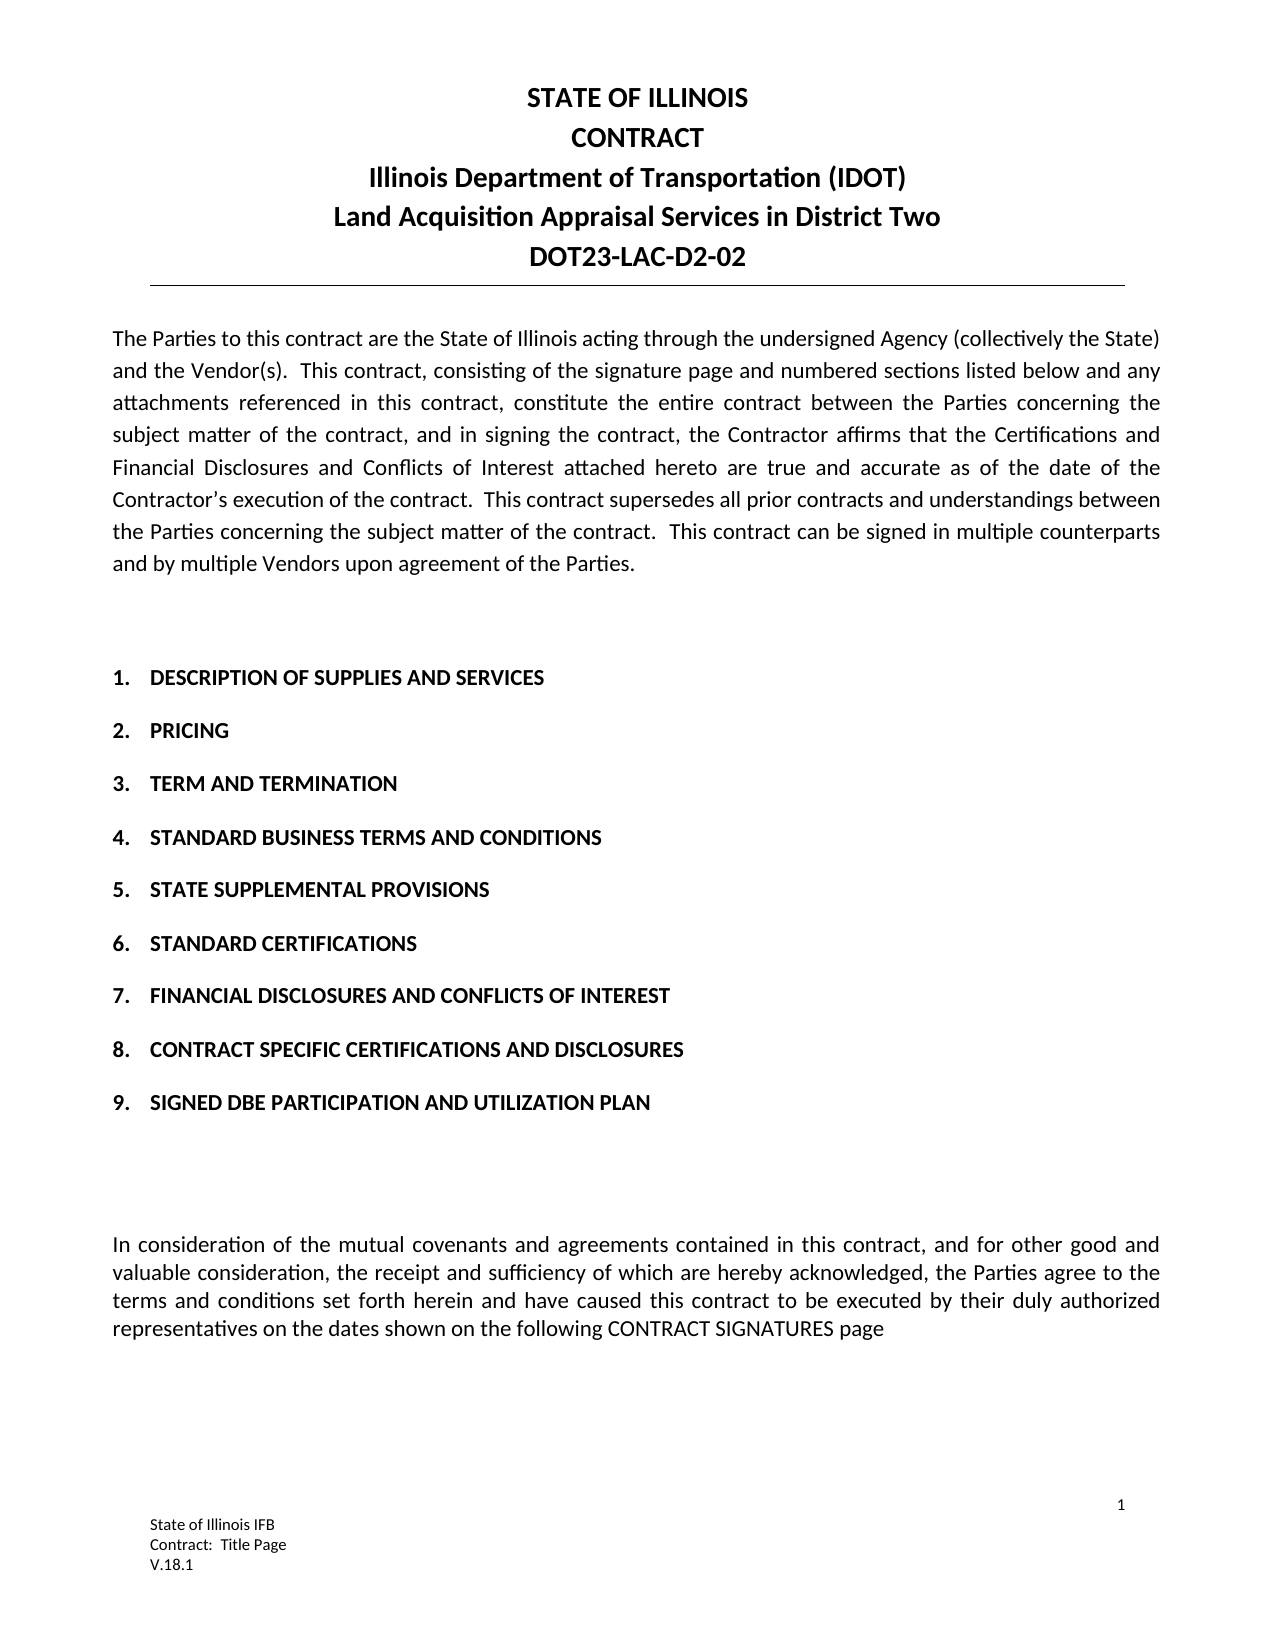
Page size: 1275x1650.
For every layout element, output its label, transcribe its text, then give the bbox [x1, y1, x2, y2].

list PRICING [112, 717, 1162, 744]
list STATE SUPPLEMENTAL PROVISIONS [112, 876, 1162, 904]
list STANDARD BUSINESS TERMS AND CONDITIONS [112, 823, 1162, 851]
list STANDARD CERTIFICATIONS [112, 929, 1162, 957]
list CONTRACT SPECIFIC CERTIFICATIONS AND DISCLOSURES [112, 1035, 1162, 1063]
text In consideration of the mutual covenants and agreements contained in this contract, and for other good and valuable consideration, the receipt and sufficiency of which are hereby acknowledged, the Parties agree to the terms and conditions set forth herein and have caused this contract to be executed by their duly authorized representatives on the dates shown on the following CONTRACT SIGNATURES page [112, 1230, 1162, 1342]
list TERM AND TERMINATION [112, 769, 1162, 798]
list SIGNED DBE PARTICIPATION AND UTILIZATION PLAN [112, 1088, 1162, 1116]
list DESCRIPTION OF SUPPLIES AND SERVICES [112, 663, 1162, 692]
text The Parties to this contract are the State of Illinois acting through the undersigned Agency (collectively the State) and the Vendor(s). This contract, consisting of the signature page and numbered sections listed below and any attachments referenced in this contract, constitute the entire contract between the Parties concerning the subject matter of the contract, and in signing the contract, the Contractor affirms that the Certifications and Financial Disclosures and Conflicts of Interest attached hereto are true and accurate as of the date of the Contractor’s execution of the contract. This contract supersedes all prior contracts and understandings between the Parties concerning the subject matter of the contract. This contract can be signed in multiple counterparts and by multiple Vendors upon agreement of the Parties. [112, 324, 1162, 577]
list FINANCIAL DISCLOSURES AND CONFLICTS OF INTEREST [112, 982, 1162, 1010]
